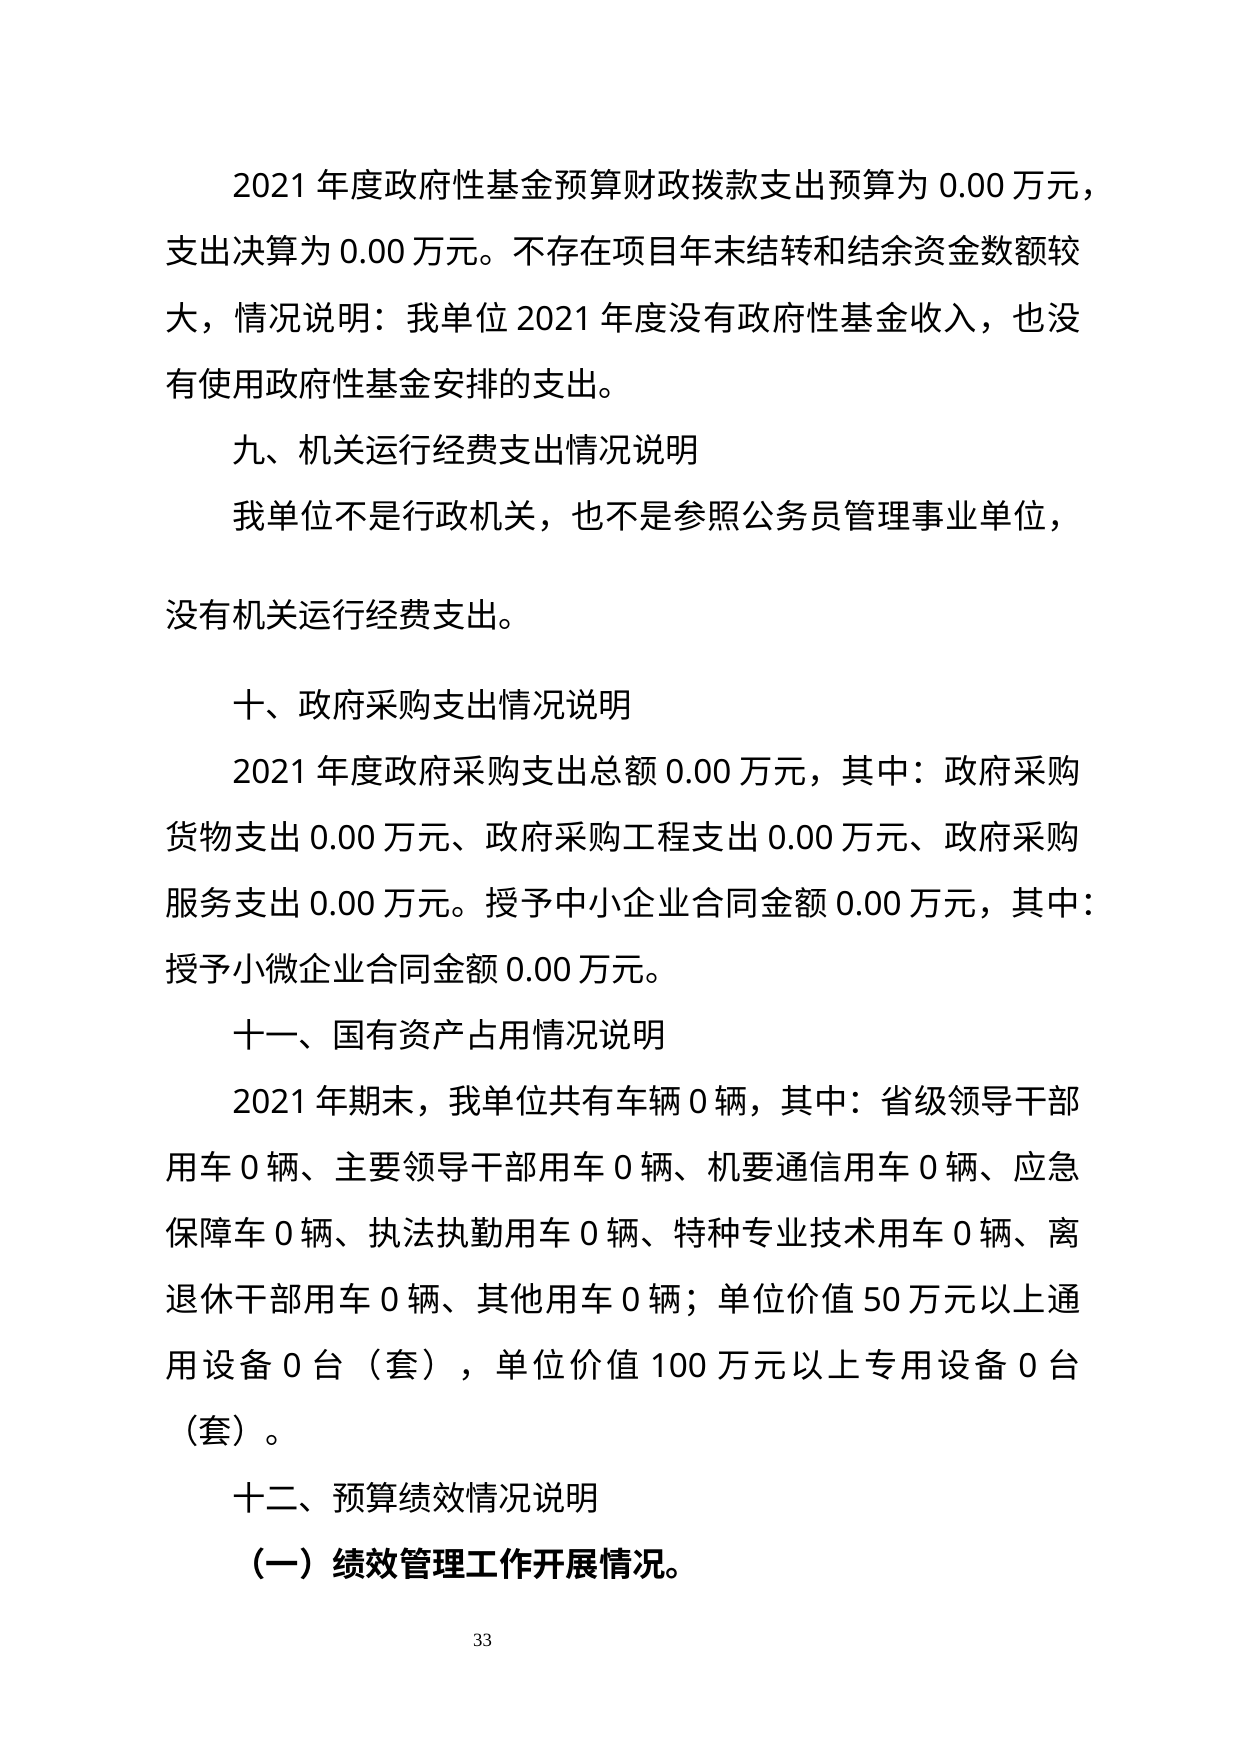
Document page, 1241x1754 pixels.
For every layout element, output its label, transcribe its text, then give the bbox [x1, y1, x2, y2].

text 九、机关运行经费支出情况说明 [165, 415, 1081, 481]
text 2021年期末，我单位共有车辆0辆，其中：省级领导干部用车0辆、主要领导干部用车0辆、机要通信用车0辆、应急保障车0辆、执法执勤用车0辆、特种专业技术用车0辆、离退休干部用车0辆、其他用车0辆；单位价值50万元以上通用设备0台（套），单位价值100万元以上专用设备0台（套）。 [165, 1066, 1081, 1462]
text 十二、预算绩效情况说明 [165, 1462, 1081, 1528]
text 2021年度政府性基金预算财政拨款支出预算为0.00万元，支出决算为0.00万元。不存在项目年末结转和结余资金数额较大，情况说明：我单位2021年度没有政府性基金收入，也没有使用政府性基金安排的支出。 [165, 151, 1081, 415]
text 我单位不是行政机关，也不是参照公务员管理事业单位，没有机关运行经费支出。 [165, 481, 1081, 646]
text 十一、国有资产占用情况说明 [165, 1000, 1081, 1066]
text 十、政府采购支出情况说明 [165, 670, 1081, 736]
text （一）绩效管理工作开展情况。 [165, 1528, 1081, 1594]
text 2021年度政府采购支出总额0.00万元，其中：政府采购货物支出0.00万元、政府采购工程支出0.00万元、政府采购服务支出0.00万元。授予中小企业合同金额0.00万元，其中：授予小微企业合同金额0.00万元。 [165, 736, 1081, 1000]
